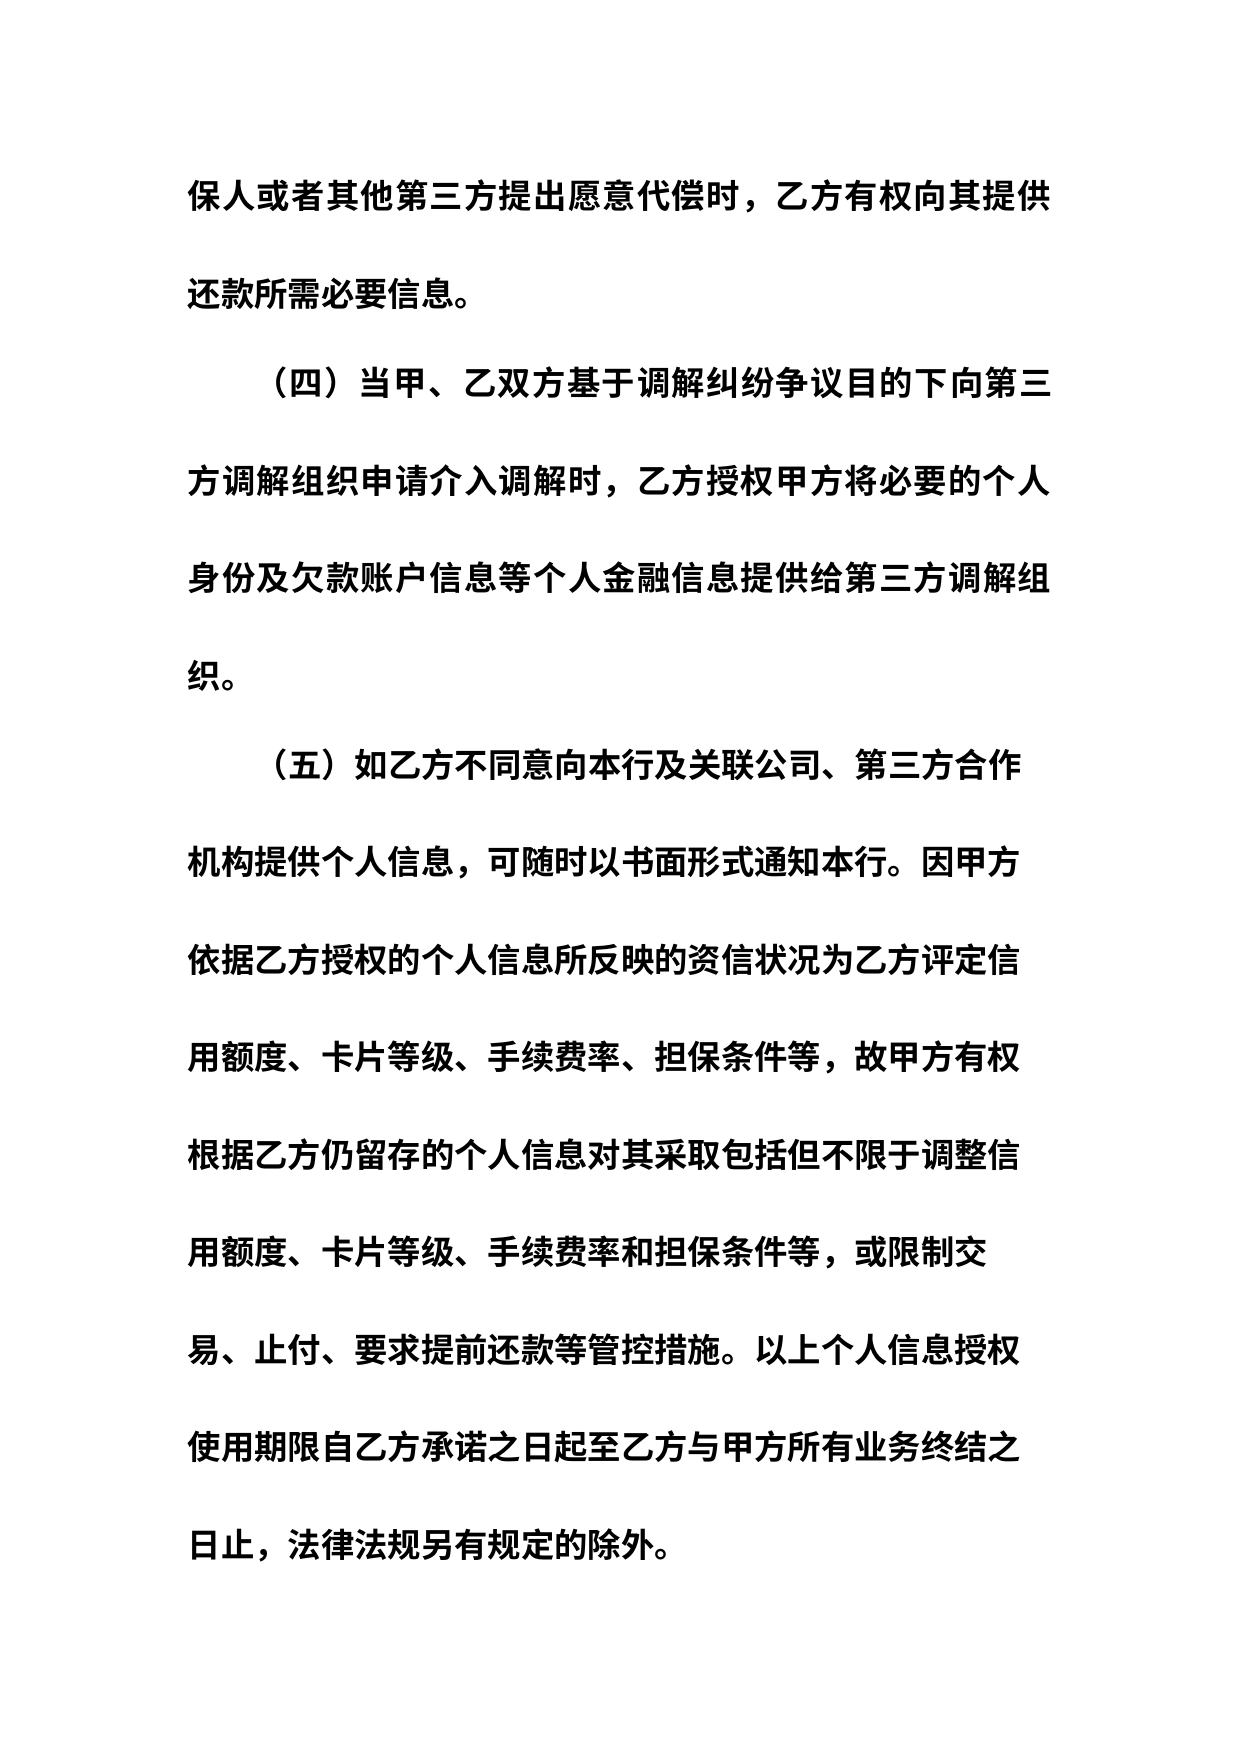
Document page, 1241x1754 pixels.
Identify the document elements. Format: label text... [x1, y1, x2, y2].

list （四）当甲、乙双方基于调解纠纷争议目的下向第三方调解组织申请介入调解时，乙方授权甲方将必要的个人身份及欠款账户信息等个人金融信息提供给第三方调解组织。 [187, 348, 1053, 706]
list （五）如乙方不同意向本行及关联公司、第三方合作机构提供个人信息，可随时以书面形式通知本行。因甲方依据乙方授权的个人信息所反映的资信状况为乙方评定信用额度、卡片等级、手续费率、担保条件等，故甲方有权根据乙方仍留存的个人信息对其采取包括但不限于调整信用额度、卡片等级、手续费率和担保条件等，或限制交易、止付、要求提前还款等管控措施。以上个人信息授权使用期限自乙方承诺之日起至乙方与甲方所有业务终结之日止，法律法规另有规定的除外。 [187, 730, 1053, 1575]
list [187, 162, 1053, 324]
